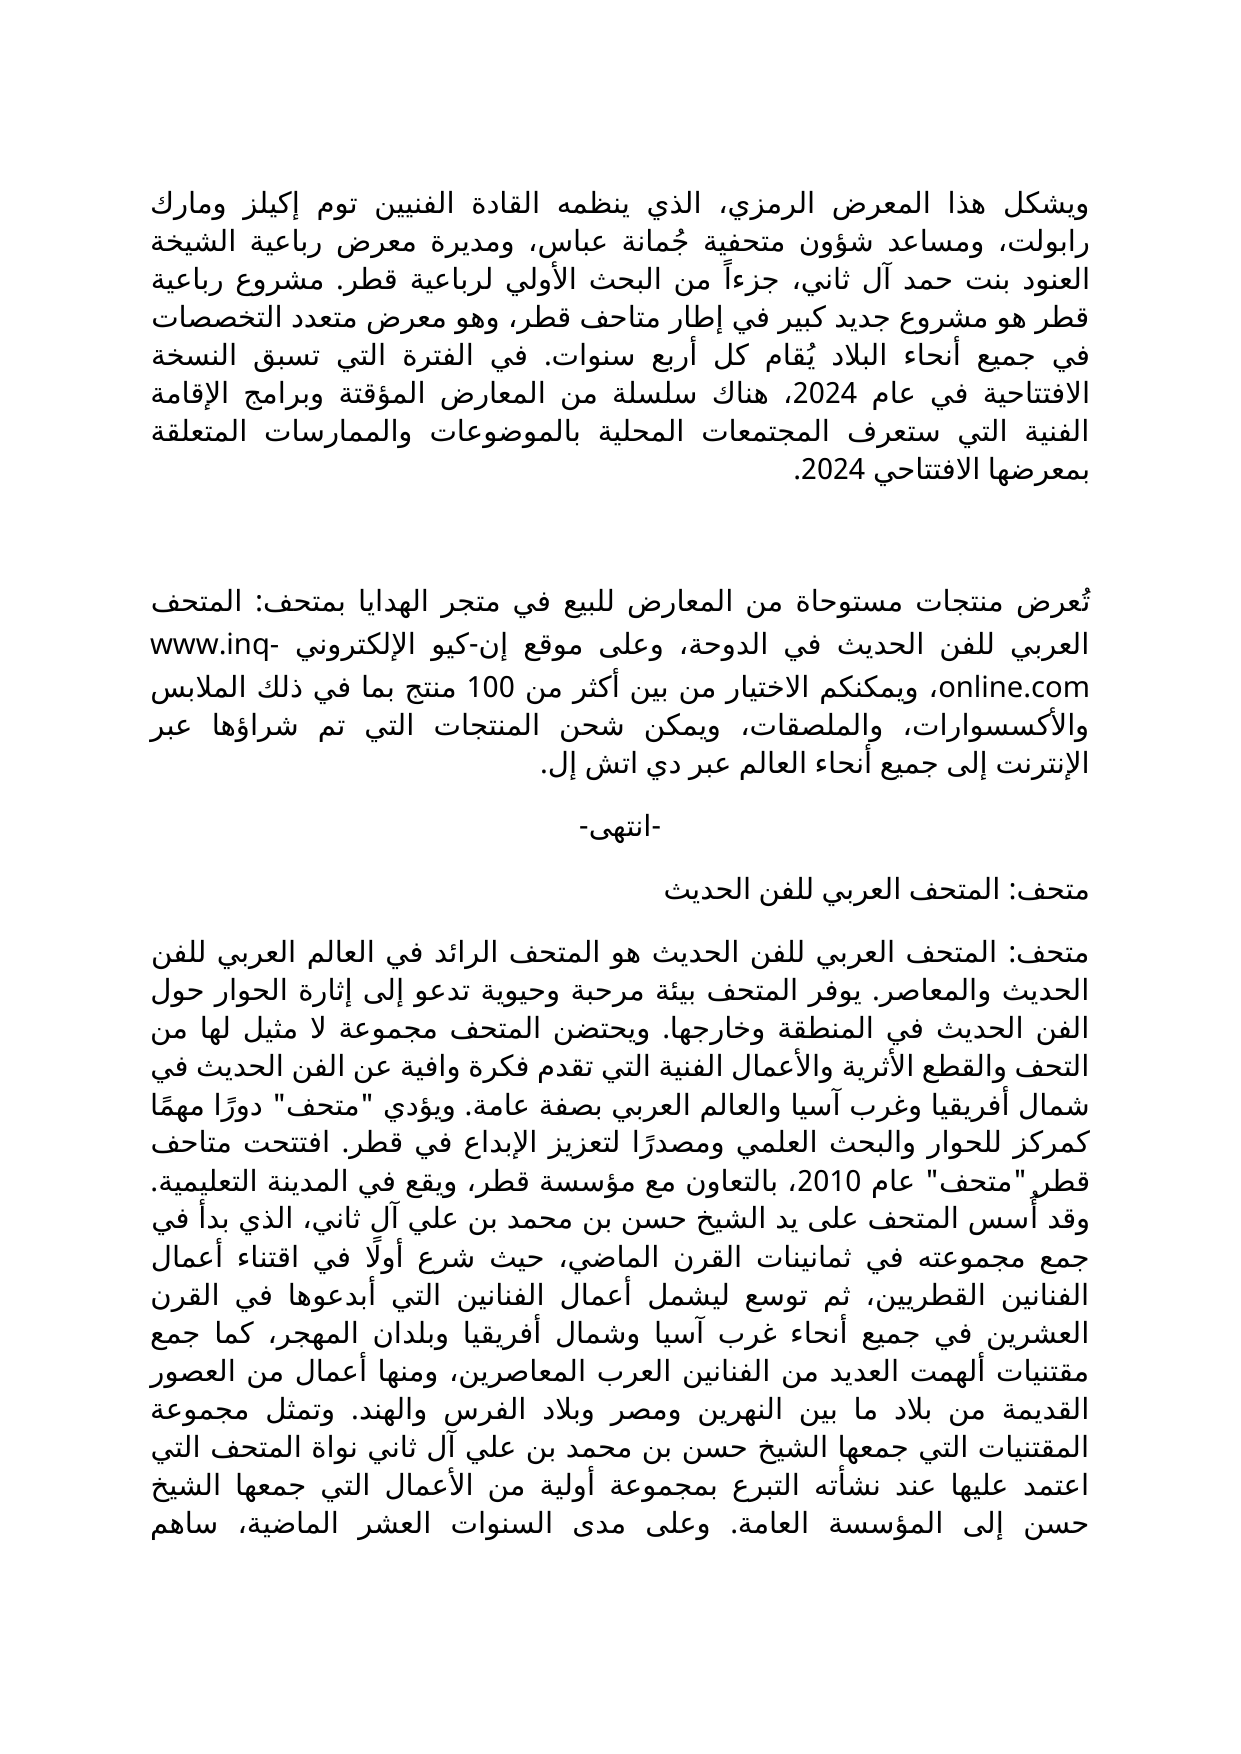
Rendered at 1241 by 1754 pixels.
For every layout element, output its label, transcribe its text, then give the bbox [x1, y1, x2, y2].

text متحف: المتحف العربي للفن الحديث [150, 874, 1090, 912]
text تُعرض منتجات مستوحاة من المعارض للبيع في متجر الهدايا بمتحف: المتحف العربي للفن الحديث في الدوحة، وعلى موقع إن-كيو الإلكتروني www.inq-online.com، ويمكنكم الاختيار من بين أكثر من 100 منتج بما في ذلك الملابس والأكسسوارات، والملصقات، ويمكن شحن المنتجات التي تم شراؤها عبر الإنترنت إلى جميع أنحاء العالم عبر دي اتش إل. [150, 586, 1090, 786]
text -انتهى- [150, 811, 1090, 849]
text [150, 937, 1090, 1545]
text ويشكل هذا المعرض الرمزي، الذي ينظمه القادة الفنيين توم إكيلز ومارك رابولت، ومساعد شؤون متحفية جُمانة عباس، ومديرة معرض رباعية الشيخة العنود بنت حمد آل ثاني، جزءاً من البحث الأولي لرباعية قطر. مشروع رباعية قطر هو مشروع جديد كبير في إطار متاحف قطر، وهو معرض متعدد التخصصات في جميع أنحاء البلاد يُقام كل أربع سنوات. في الفترة التي تسبق النسخة الافتتاحية في عام 2024، هناك سلسلة من المعارض المؤقتة وبرامج الإقامة الفنية التي ستعرف المجتمعات المحلية بالموضوعات والممارسات المتعلقة بمعرضها الافتتاحي 2024. [150, 187, 1090, 492]
